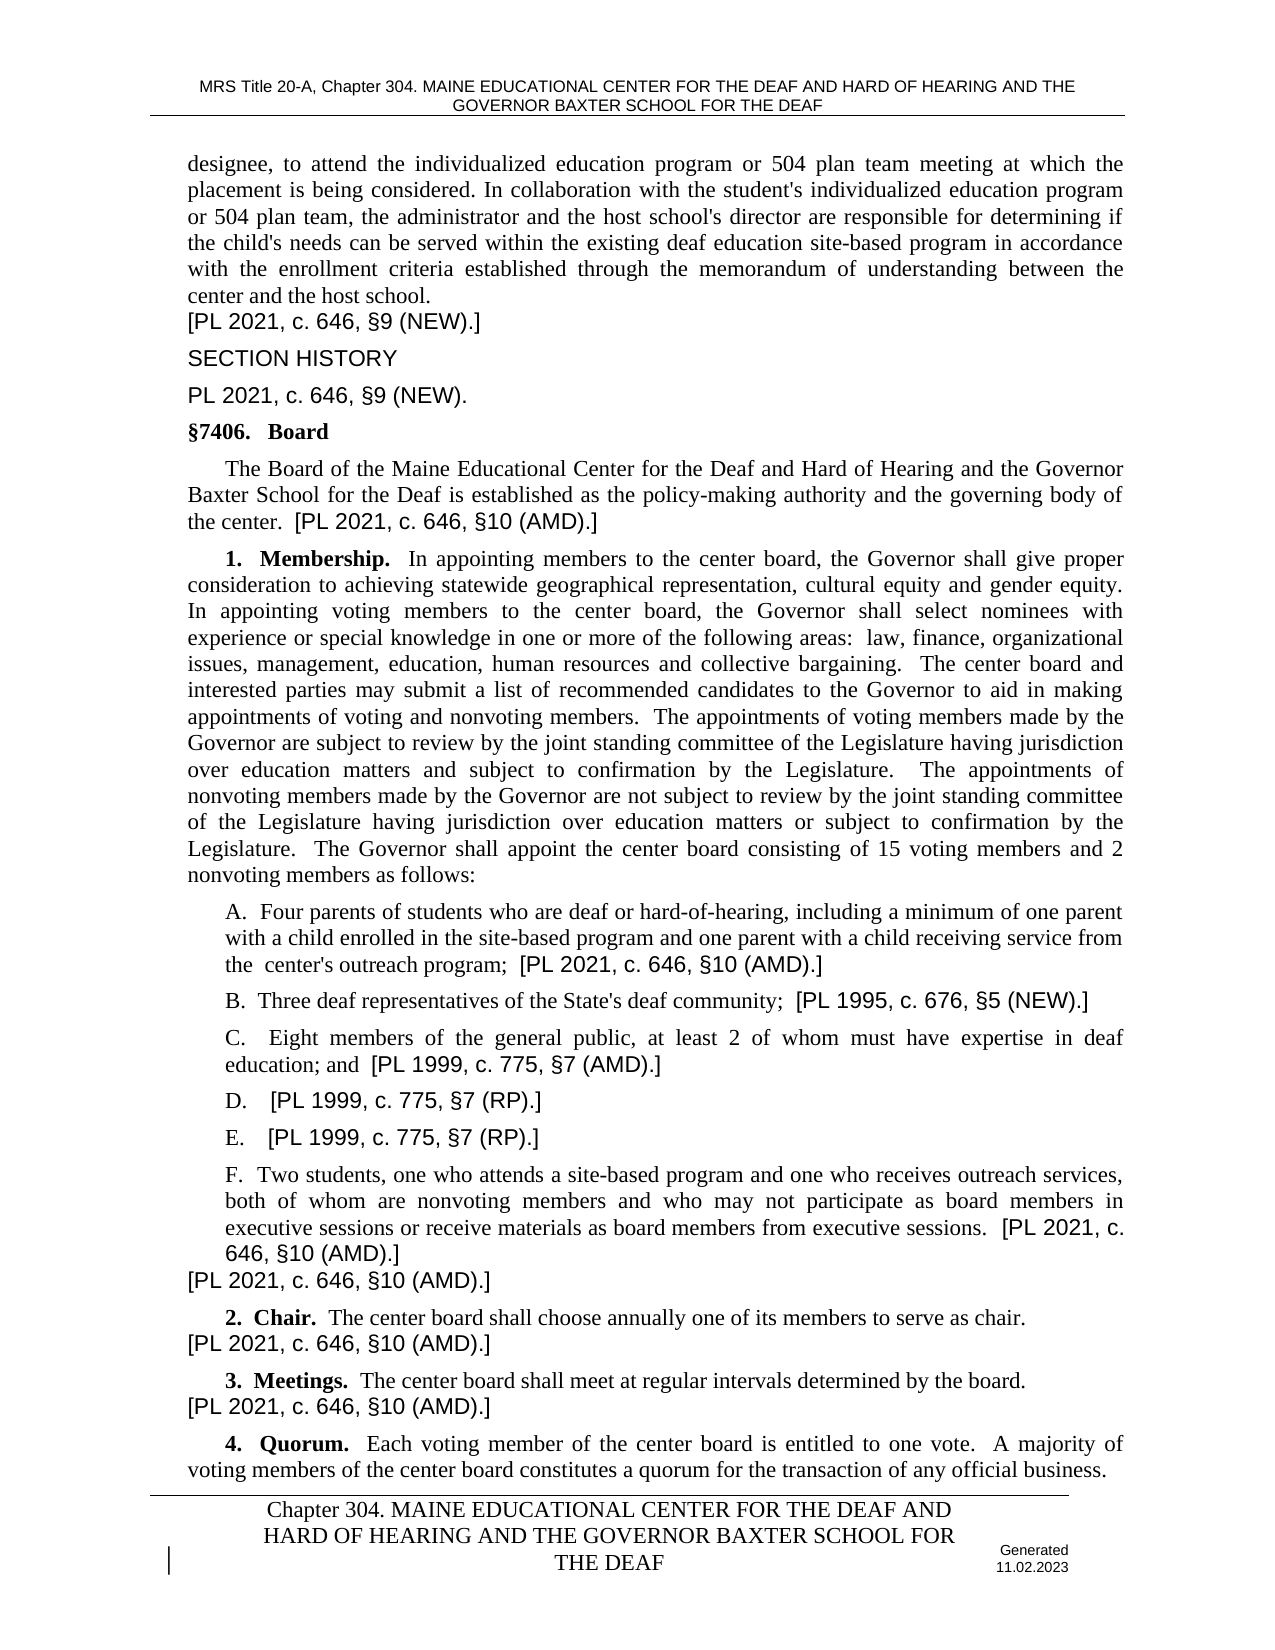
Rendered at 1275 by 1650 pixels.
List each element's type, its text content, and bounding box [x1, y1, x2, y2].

text C. Eight members of the general public, at least 2 of whom must have expertise in deaf education; and [PL 1999, c. 775, §7 (AMD).] [225, 1024, 1125, 1077]
text 4. Quorum. Each voting member of the center board is entitled to one vote. A majority of voting members of the center board constitutes a quorum for the transaction of any official business. [187, 1430, 1125, 1482]
text SECTION HISTORY [187, 345, 1125, 371]
text 2. Chair. The center board shall choose annually one of its members to serve as chair. [187, 1303, 1125, 1330]
text A. Four parents of students who are deaf or hard-of-hearing, including a minimum of one parent with a child enrolled in the site-based program and one parent with a child receiving service from the center's outreach program; [PL 2021, c. 646, §10 (AMD).] [225, 898, 1125, 977]
text PL 2021, c. 646, §9 (NEW). [187, 382, 1125, 408]
text E. [PL 1999, c. 775, §7 (RP).] [225, 1124, 1125, 1151]
text D. [PL 1999, c. 775, §7 (RP).] [225, 1087, 1125, 1114]
text [PL 2021, c. 646, §10 (AMD).] [187, 1330, 1125, 1356]
text 3. Meetings. The center board shall meet at regular intervals determined by the board. [187, 1367, 1125, 1393]
text F. Two students, one who attends a site-based program and one who receives outreach services, both of whom are nonvoting members and who may not participate as board members in executive sessions or receive materials as board members from executive sessions. [PL 2021, c. 646, §10 (AMD).] [225, 1161, 1125, 1267]
text [PL 2021, c. 646, §9 (NEW).] [187, 308, 1125, 334]
text [PL 2021, c. 646, §10 (AMD).] [187, 1393, 1125, 1419]
text B. Three deaf representatives of the State's deaf community; [PL 1995, c. 676, §5 (NEW).] [225, 987, 1125, 1014]
text 1. Membership. In appointing members to the center board, the Governor shall give proper consideration to achieving statewide geographical representation, cultural equity and gender equity. In appointing voting members to the center board, the Governor shall select nominees with experience or special knowledge in one or more of the following areas: law, finance, organizational issues, management, education, human resources and collective bargaining. The center board and interested parties may submit a list of recommended candidates to the Governor to aid in making appointments of voting and nonvoting members. The appointments of voting members made by the Governor are subject to review by the joint standing committee of the Legislature having jurisdiction over education matters and subject to confirmation by the Legislature. The appointments of nonvoting members made by the Governor are not subject to review by the joint standing committee of the Legislature having jurisdiction over education matters or subject to confirmation by the Legislature. The Governor shall appoint the center board consisting of 15 voting members and 2 nonvoting members as follows: [187, 545, 1125, 887]
text §7406. Board [187, 418, 1125, 445]
text The Board of the Maine Educational Center for the Deaf and Hard of Hearing and the Governor Baxter School for the Deaf is established as the policy-making authority and the governing body of the center. [PL 2021, c. 646, §10 (AMD).] [187, 455, 1125, 534]
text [187, 150, 1125, 308]
text [PL 2021, c. 646, §10 (AMD).] [187, 1267, 1125, 1293]
